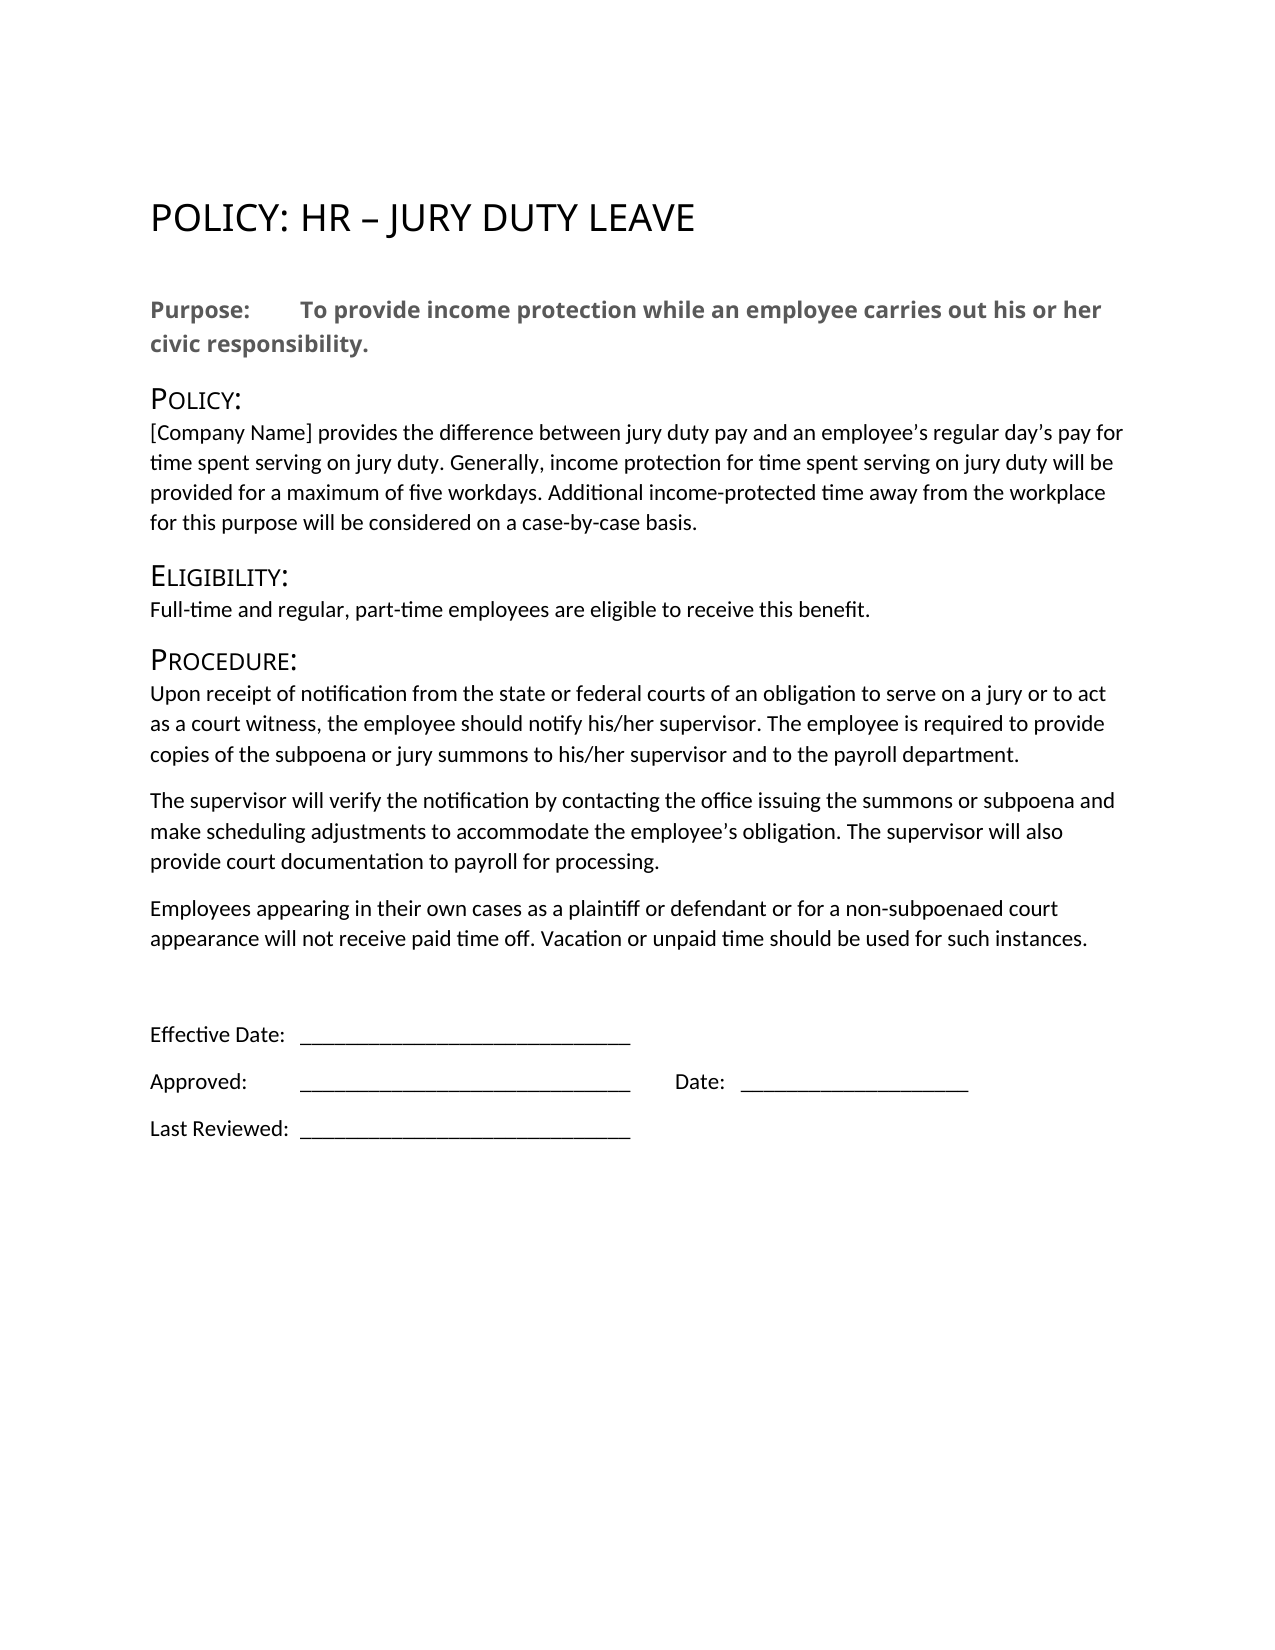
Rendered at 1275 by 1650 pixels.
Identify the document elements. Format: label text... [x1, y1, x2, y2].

subtitle Policy: [150, 378, 1125, 418]
text Last Reviewed: _____________________________ [150, 1114, 1125, 1142]
subtitle Policy: HR – Jury Duty Leave [150, 192, 1125, 243]
subtitle Eligibility: [150, 555, 1125, 595]
text Full-time and regular, part-time employees are eligible to receive this benefit. [150, 595, 1125, 623]
subtitle Purpose: To provide income protection while an employee carries out his or her civic responsibility. [150, 294, 1125, 359]
text Upon receipt of notification from the state or federal courts of an obligation to serve on a jury or to act as a court witness, the employee should notify his/her supervisor. The employee is required to provide copies of the subpoena or jury summons to his/her supervisor and to the payroll department. [150, 679, 1125, 768]
text Effective Date: _____________________________ [150, 1021, 1125, 1048]
subtitle Procedure: [150, 639, 1125, 679]
text [Company Name] provides the difference between jury duty pay and an employee’s regular day’s pay for time spent serving on jury duty. Generally, income protection for time spent serving on jury duty will be provided for a maximum of five workdays. Additional income-protected time away from the workplace for this purpose will be considered on a case-by-case basis. [150, 418, 1125, 536]
text Approved: _____________________________ Date: ____________________ [150, 1067, 1125, 1095]
text Employees appearing in their own cases as a plaintiff or defendant or for a non-subpoenaed court appearance will not receive paid time off. Vacation or unpaid time should be used for such instances. [150, 894, 1125, 952]
text The supervisor will verify the notification by contacting the office issuing the summons or subpoena and make scheduling adjustments to accommodate the employee’s obligation. The supervisor will also provide court documentation to payroll for processing. [150, 787, 1125, 875]
